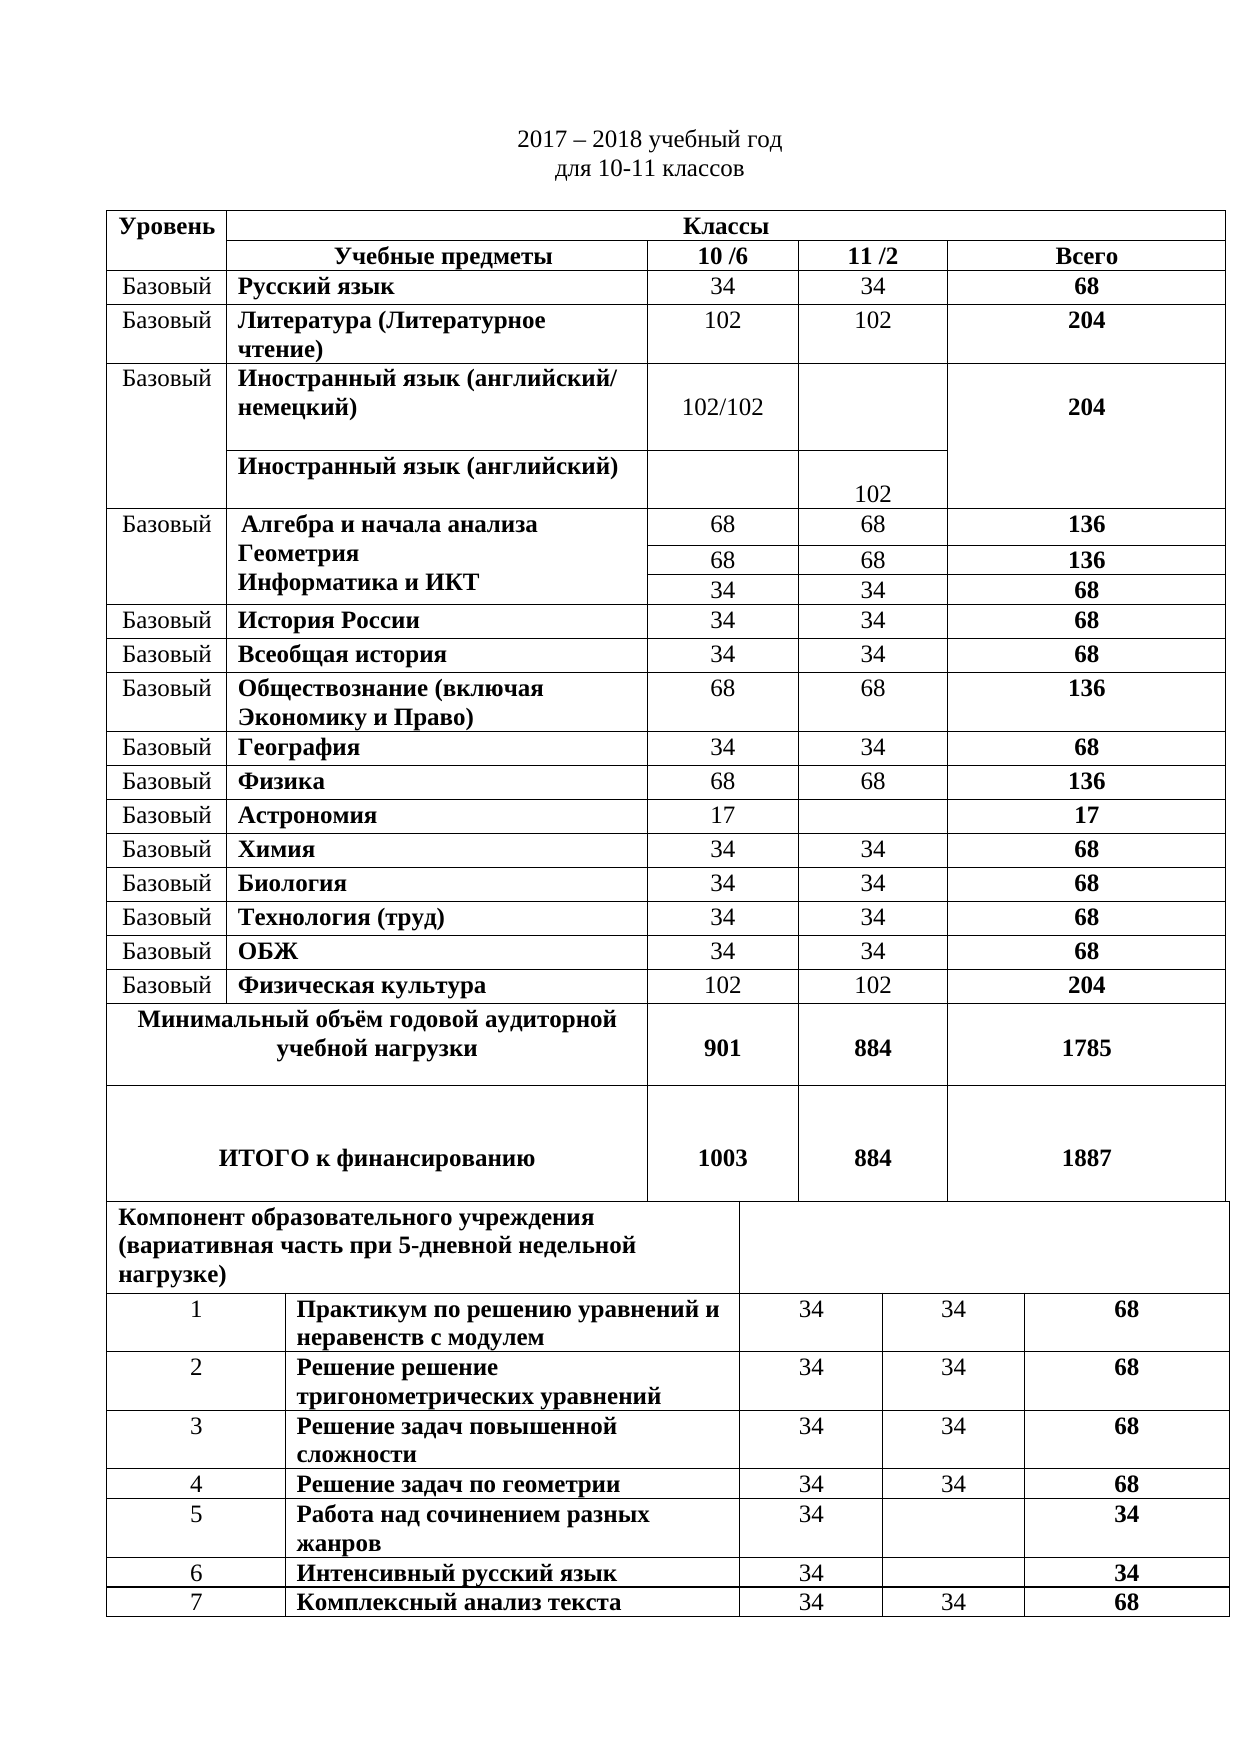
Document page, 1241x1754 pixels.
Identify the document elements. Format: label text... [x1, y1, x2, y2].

table_cell 4 [107, 1469, 285, 1498]
table_cell 34 [648, 271, 798, 304]
table_cell 68 [799, 673, 947, 731]
table_cell 68 [948, 639, 1225, 672]
table_cell 884 [799, 1086, 947, 1201]
table_cell 68 [648, 546, 798, 574]
table_cell Базовый [107, 766, 226, 799]
table_cell 68 [648, 509, 798, 544]
table_cell [883, 1499, 1024, 1557]
table_cell Литература (Литературное чтение) [227, 305, 647, 362]
table_cell 34 [740, 1411, 882, 1468]
table_cell Иностранный язык (английский) [227, 451, 647, 508]
table_cell Базовый [107, 271, 226, 304]
table_cell 884 [799, 1004, 947, 1084]
table_cell 34 [740, 1588, 882, 1616]
table_cell ИТОГО к финансированию [107, 1086, 647, 1201]
table_cell 68 [948, 732, 1225, 765]
table_cell 34 [648, 936, 798, 969]
table_cell 136 [948, 546, 1225, 574]
table_cell Решение задач по геометрии [286, 1469, 739, 1498]
table_cell Технология (труд) [227, 902, 647, 935]
table_cell 34 [799, 868, 947, 901]
table_cell 17 [948, 800, 1225, 833]
table_cell 68 [948, 271, 1225, 304]
table_cell 68 [799, 509, 947, 544]
table_cell 204 [948, 364, 1225, 508]
table_cell 68 [948, 868, 1225, 901]
table_cell 102 [648, 970, 798, 1003]
table_cell Работа над сочинением разных жанров [286, 1499, 739, 1557]
table_cell 136 [948, 673, 1225, 731]
table_cell 34 [883, 1588, 1024, 1616]
table_cell 68 [648, 766, 798, 799]
text 2017 – 2018 учебный год [118, 124, 1181, 153]
table_cell Базовый [107, 868, 226, 901]
table_cell 7 [107, 1588, 285, 1616]
table_cell Физика [227, 766, 647, 799]
table_cell 34 [740, 1352, 882, 1410]
table_cell 136 [948, 766, 1225, 799]
table_cell 34 [883, 1294, 1024, 1351]
table_cell 34 [883, 1411, 1024, 1468]
table_cell Базовый [107, 732, 226, 765]
table_cell 3 [107, 1411, 285, 1468]
table_cell Решение задач повышенной сложности [286, 1411, 739, 1468]
table_cell 901 [648, 1004, 798, 1084]
table_cell 34 [799, 575, 947, 604]
table_cell Астрономия [227, 800, 647, 833]
table_cell 34 [648, 834, 798, 867]
table_cell 34 [799, 605, 947, 638]
table_cell 34 [740, 1469, 882, 1498]
table_cell 5 [107, 1499, 285, 1557]
table_cell 204 [948, 970, 1225, 1003]
table_cell 34 [799, 902, 947, 935]
table_cell 68 [1025, 1411, 1229, 1468]
table_cell 34 [1025, 1558, 1229, 1586]
table_cell 68 [948, 936, 1225, 969]
table_cell Практикум по решению уравнений и неравенств с модулем [286, 1294, 739, 1351]
table_cell 34 [799, 639, 947, 672]
table_header Уровень [107, 211, 226, 270]
table_cell [799, 800, 947, 833]
table_cell Комплексный анализ текста [286, 1588, 739, 1616]
table_cell 68 [948, 902, 1225, 935]
table_cell 6 [107, 1558, 285, 1586]
table_cell Всего [948, 241, 1225, 270]
table_cell 68 [1025, 1588, 1229, 1616]
table_cell Базовый [107, 936, 226, 969]
table_cell История России [227, 605, 647, 638]
table_cell Базовый [107, 509, 226, 604]
table_cell 1 [107, 1294, 285, 1351]
table_cell 68 [948, 575, 1225, 604]
table_cell 34 [740, 1294, 882, 1351]
table_cell [648, 451, 798, 508]
table_cell 34 [740, 1499, 882, 1557]
table_cell Базовый [107, 800, 226, 833]
table_cell 68 [948, 834, 1225, 867]
table_cell 68 [648, 673, 798, 731]
table_cell 68 [1025, 1352, 1229, 1410]
table_cell Физическая культура [227, 970, 647, 1003]
table_cell Обществознание (включая Экономику и Право) [227, 673, 647, 731]
table_cell Базовый [107, 834, 226, 867]
table_cell 102/102 [648, 364, 798, 450]
table_cell Всеобщая история [227, 639, 647, 672]
table_cell [740, 1202, 1229, 1293]
table_cell 68 [799, 546, 947, 574]
table_cell Химия [227, 834, 647, 867]
table_cell 34 [648, 605, 798, 638]
table_cell 2 [107, 1352, 285, 1410]
table_cell [799, 364, 947, 450]
table_cell 34 [799, 732, 947, 765]
table_cell 68 [799, 766, 947, 799]
table_cell 34 [648, 732, 798, 765]
table_cell 10 /6 [648, 241, 798, 270]
table_cell 68 [948, 605, 1225, 638]
table_cell Минимальный объём годовой аудиторной учебной нагрузки [107, 1004, 647, 1084]
table_cell 204 [948, 305, 1225, 362]
table_cell Решение решение тригонометрических уравнений [286, 1352, 739, 1410]
table_cell 34 [648, 575, 798, 604]
table_cell 1887 [948, 1086, 1225, 1201]
table_cell Алгебра и начала анализа Геометрия Информатика и ИКТ [227, 509, 647, 604]
table_cell 34 [799, 271, 947, 304]
table_cell 34 [740, 1558, 882, 1586]
table_cell Базовый [107, 673, 226, 731]
table_cell Компонент образовательного учреждения (вариативная часть при 5-дневной недельной нагрузке) [107, 1202, 739, 1293]
table_cell 34 [648, 868, 798, 901]
table_cell ОБЖ [227, 936, 647, 969]
table_cell Базовый [107, 902, 226, 935]
table_cell Интенсивный русский язык [286, 1558, 739, 1586]
table_cell Базовый [107, 970, 226, 1003]
table_cell 34 [1025, 1499, 1229, 1557]
table_cell Базовый [107, 605, 226, 638]
table_cell Биология [227, 868, 647, 901]
table_cell 102 [799, 451, 947, 508]
table_cell География [227, 732, 647, 765]
table_cell 34 [648, 902, 798, 935]
table_cell 34 [883, 1469, 1024, 1498]
table_cell 11 /2 [799, 241, 947, 270]
table_cell Базовый [107, 364, 226, 508]
table_cell [883, 1558, 1024, 1586]
table_cell 68 [1025, 1469, 1229, 1498]
table_cell Иностранный язык (английский/ немецкий) [227, 364, 647, 450]
table_cell Русский язык [227, 271, 647, 304]
table_cell 1785 [948, 1004, 1225, 1084]
table_cell Базовый [107, 305, 226, 362]
table_cell 34 [799, 834, 947, 867]
table_cell 102 [648, 305, 798, 362]
table_header Классы [227, 211, 1225, 240]
table_cell 1003 [648, 1086, 798, 1201]
table_cell 136 [948, 509, 1225, 544]
table_cell Учебные предметы [227, 241, 647, 270]
table_cell 34 [648, 639, 798, 672]
table_cell 17 [648, 800, 798, 833]
table_cell 68 [1025, 1294, 1229, 1351]
table_cell 34 [883, 1352, 1024, 1410]
table_cell Базовый [107, 639, 226, 672]
table_cell 34 [799, 936, 947, 969]
table_cell 102 [799, 970, 947, 1003]
table_cell 102 [799, 305, 947, 362]
text для 10-11 классов [118, 153, 1181, 181]
